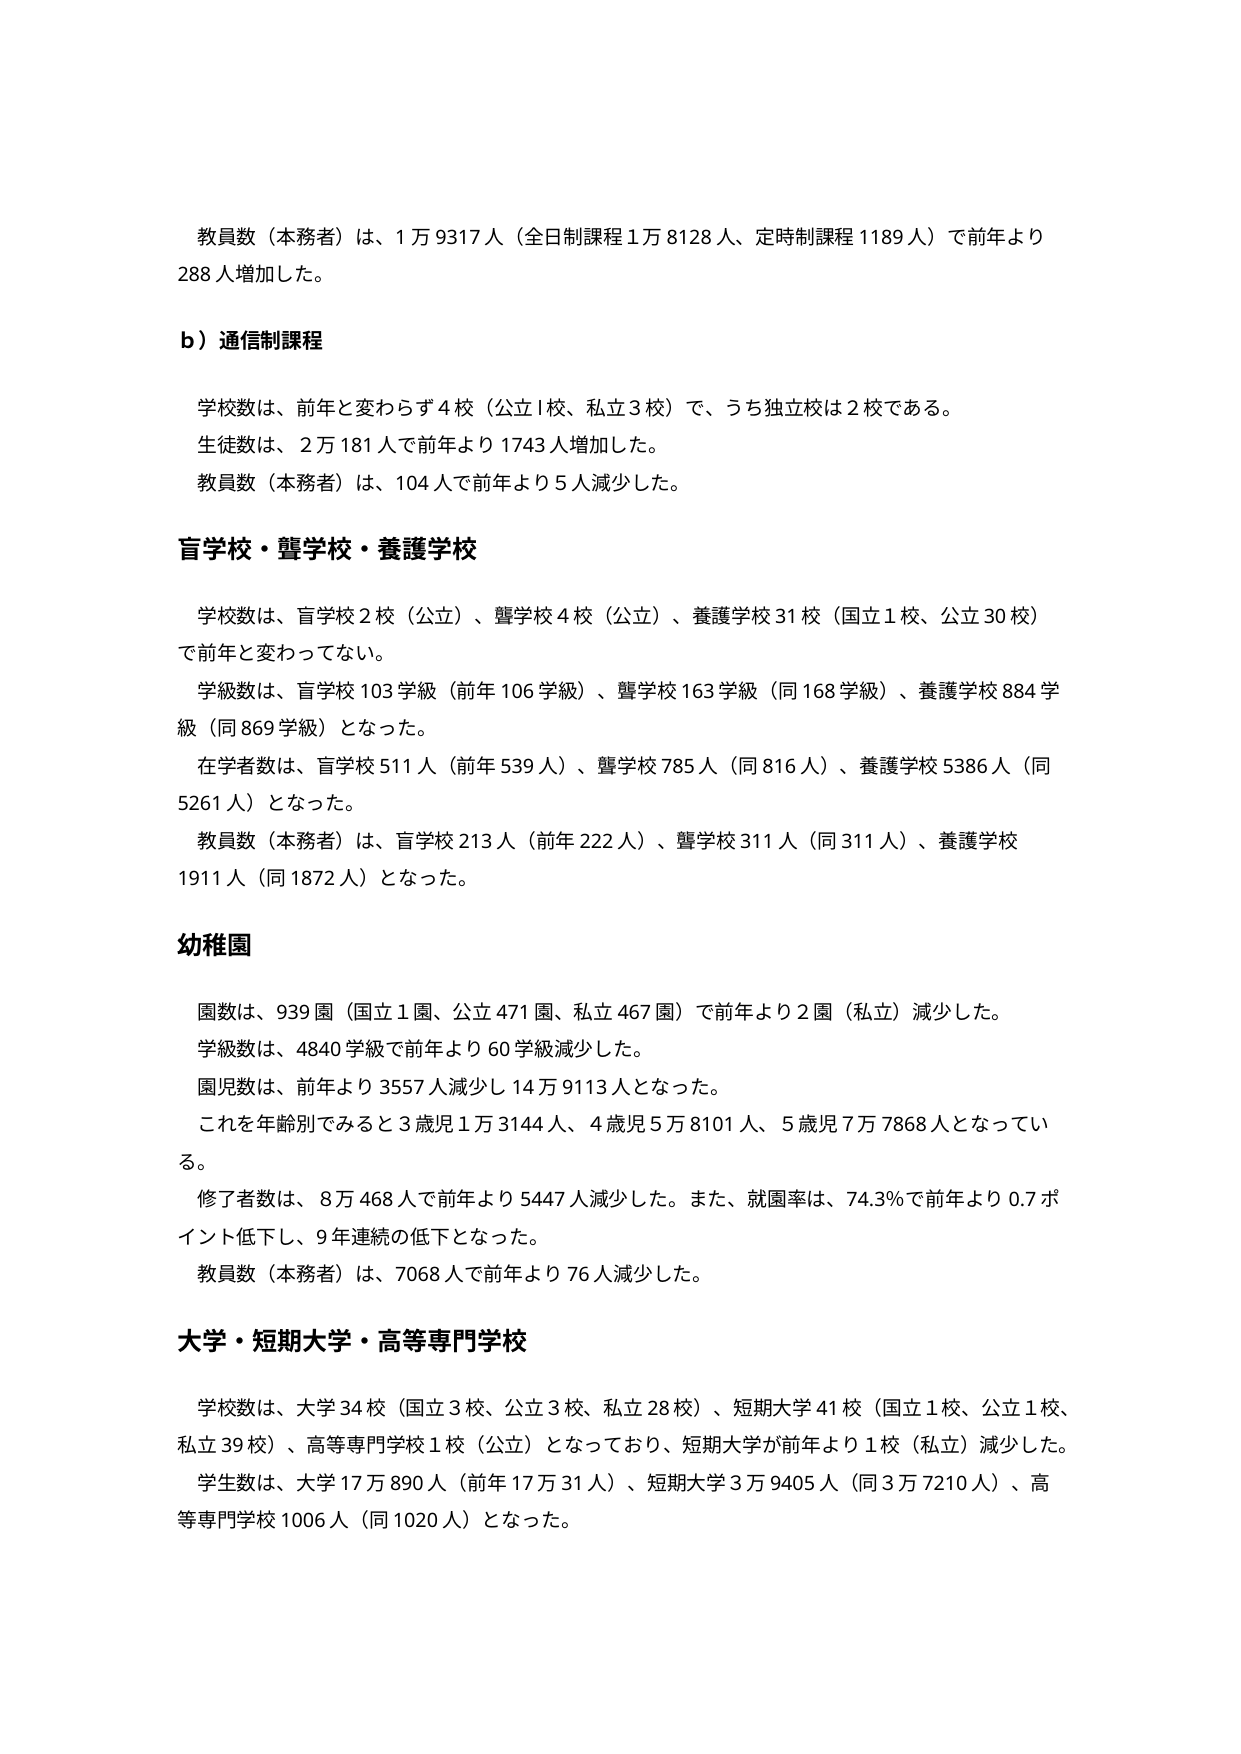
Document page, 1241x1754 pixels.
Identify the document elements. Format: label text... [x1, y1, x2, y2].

text ｂ）通信制課程 [177, 321, 1063, 358]
text 学校数は、前年と変わらず４校（公立l校、私立３校）で、うち独立校は２校である。 生徒数は、２万181人で前年より1743人増加した。 教員数（本務者）は、104人で前年より５人減少した。 [177, 388, 1063, 500]
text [177, 217, 1063, 292]
text 園数は、939園（国立１園、公立471園、私立467園）で前年より２園（私立）減少した。 学級数は、4840学級で前年より60学級減少した。 園児数は、前年より3557人減少し14万9113人となった。 これを年齢別でみると３歳児１万3144人、４歳児５万8101人、５歳児７万7868人となっている。 修了者数は、８万468人で前年より5447人減少した。また、就園率は、74.3％で前年より0.7ポイント低下し、9年連続の低下となった。 教員数（本務者）は、7068人で前年より76人減少した。 [177, 992, 1063, 1292]
text 学校数は、大学34校（国立３校、公立３校、私立28校）、短期大学41校（国立１校、公立１校、私立39校）、高等専門学校１校（公立）となっており、短期大学が前年より１校（私立）減少した。 学生数は、大学17万890人（前年17万31人）、短期大学３万9405人（同３万7210人）、高等専門学校1006人（同1020人）となった。 [177, 1388, 1063, 1538]
text 盲学校・聾学校・養護学校 [177, 529, 1063, 567]
text 学校数は、盲学校２校（公立）、聾学校４校（公立）、養護学校31校（国立１校、公立30校）で前年と変わってない。 学級数は、盲学校103学級（前年106学級）、聾学校163学級（同168学級）、養護学校884学級（同869学級）となった。 在学者数は、盲学校511人（前年539人）、聾学校785人（同816人）、養護学校5386人（同5261人）となった。 教員数（本務者）は、盲学校213人（前年222人）、聾学校311人（同311人）、養護学校1911人（同1872人）となった。 [177, 596, 1063, 896]
text 大学・短期大学・高等専門学校 [177, 1321, 1063, 1358]
text 幼稚園 [177, 925, 1063, 963]
